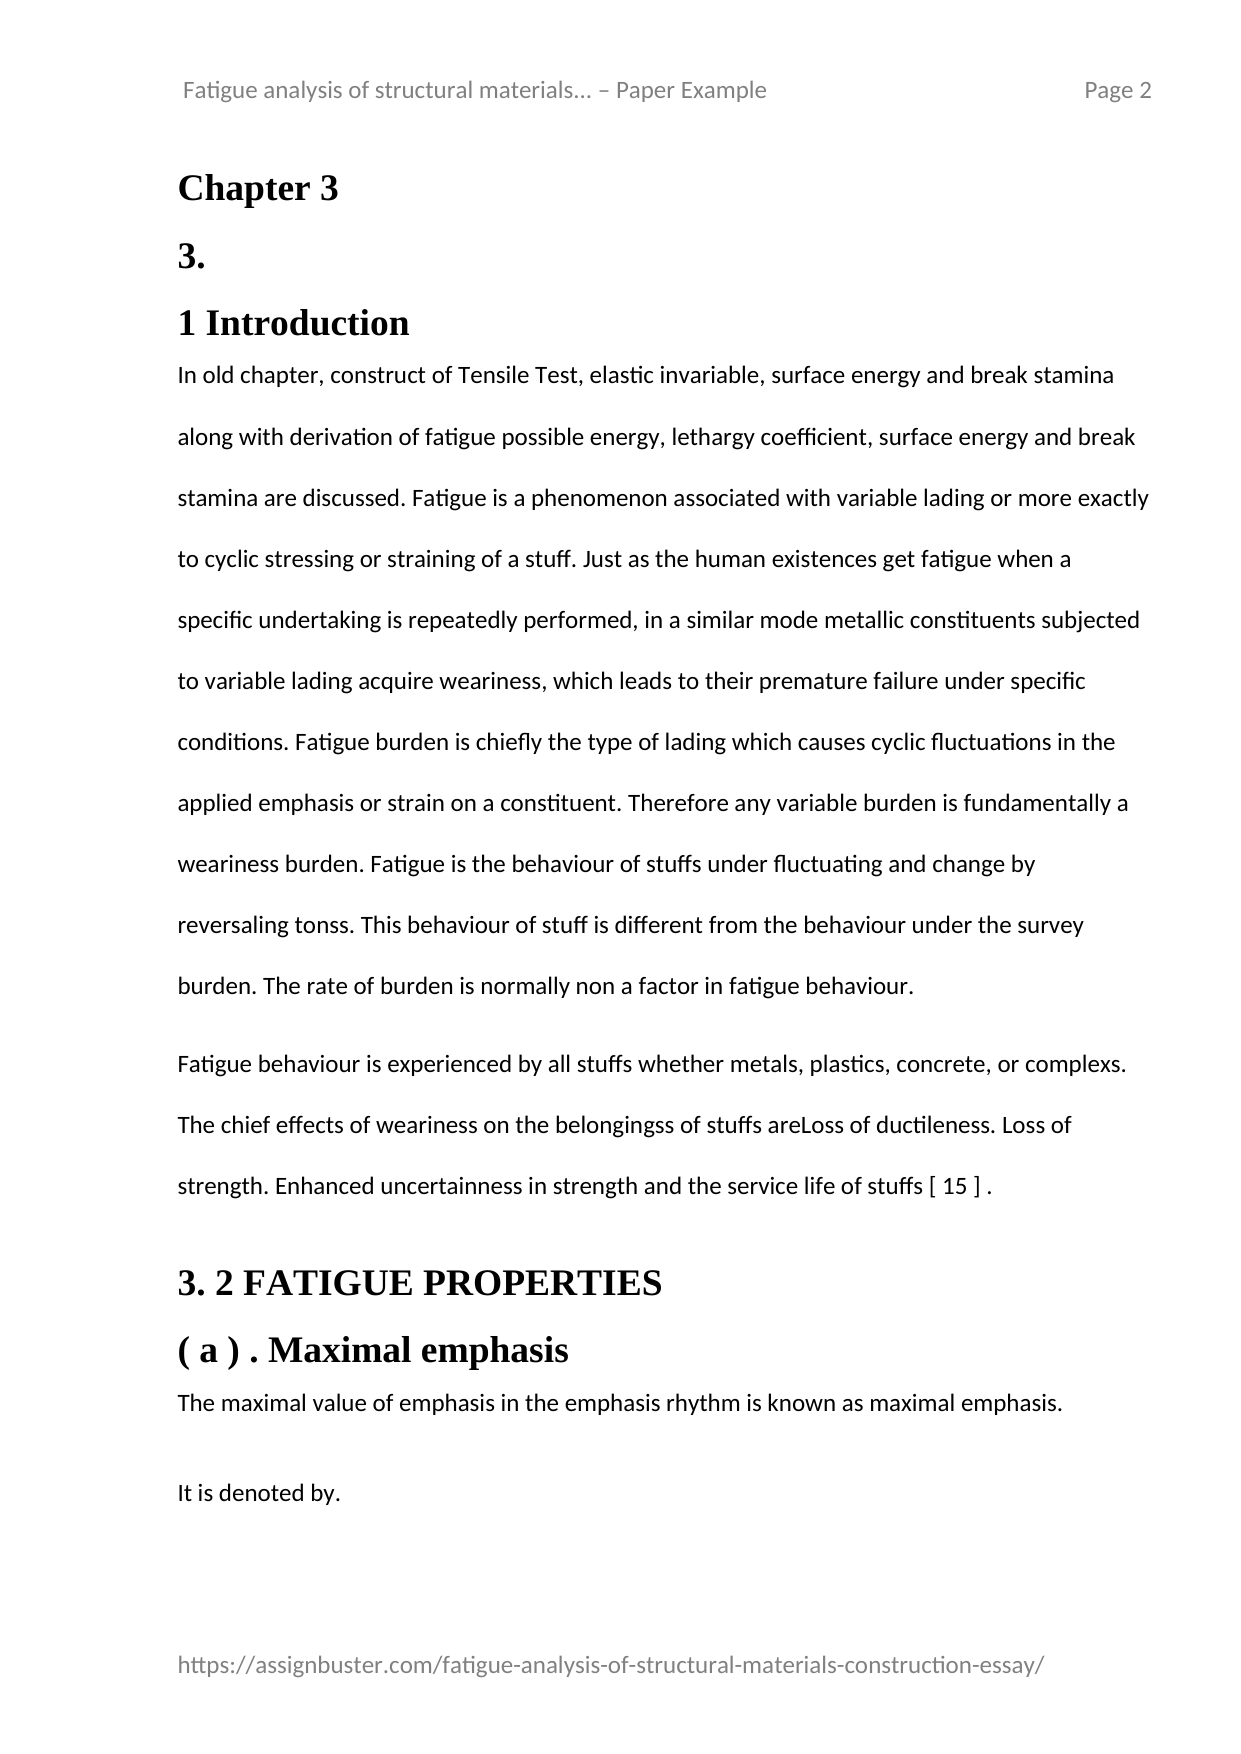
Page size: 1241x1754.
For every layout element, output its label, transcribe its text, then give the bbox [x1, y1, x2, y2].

subtitle 3. 2 FATIGUE PROPERTIES [177, 1260, 1152, 1303]
text Fatigue behaviour is experienced by all stuffs whether metals, plastics, concrete, or complexs. The chief effects of weariness on the belongingss of stuffs areLoss of ductileness. Loss of strength. Enhanced uncertainness in strength and the service life of stuffs [ 15 ] . [177, 1048, 1152, 1200]
text The maximal value of emphasis in the emphasis rhythm is known as maximal emphasis. [177, 1387, 1152, 1417]
text In old chapter, construct of Tensile Test, elastic invariable, surface energy and break stamina along with derivation of fatigue possible energy, lethargy coefficient, surface energy and break stamina are discussed. Fatigue is a phenomenon associated with variable lading or more exactly to cyclic stressing or straining of a stuff. Just as the human existences get fatigue when a specific undertaking is repeatedly performed, in a similar mode metallic constituents subjected to variable lading acquire weariness, which leads to their premature failure under specific conditions. Fatigue burden is chiefly the type of lading which causes cyclic fluctuations in the applied emphasis or strain on a constituent. Therefore any variable burden is fundamentally a weariness burden. Fatigue is the behaviour of stuffs under fluctuating and change by reversaling tonss. This behaviour of stuff is different from the behaviour under the survey burden. The rate of burden is normally non a factor in fatigue behaviour. [177, 360, 1152, 1001]
text It is denoted by. [177, 1477, 1152, 1508]
subtitle 1 Introduction [177, 301, 1152, 344]
subtitle Chapter 3 [177, 166, 1152, 209]
subtitle ( a ) . Maximal emphasis [177, 1328, 1152, 1371]
subtitle 3. [177, 233, 1152, 276]
